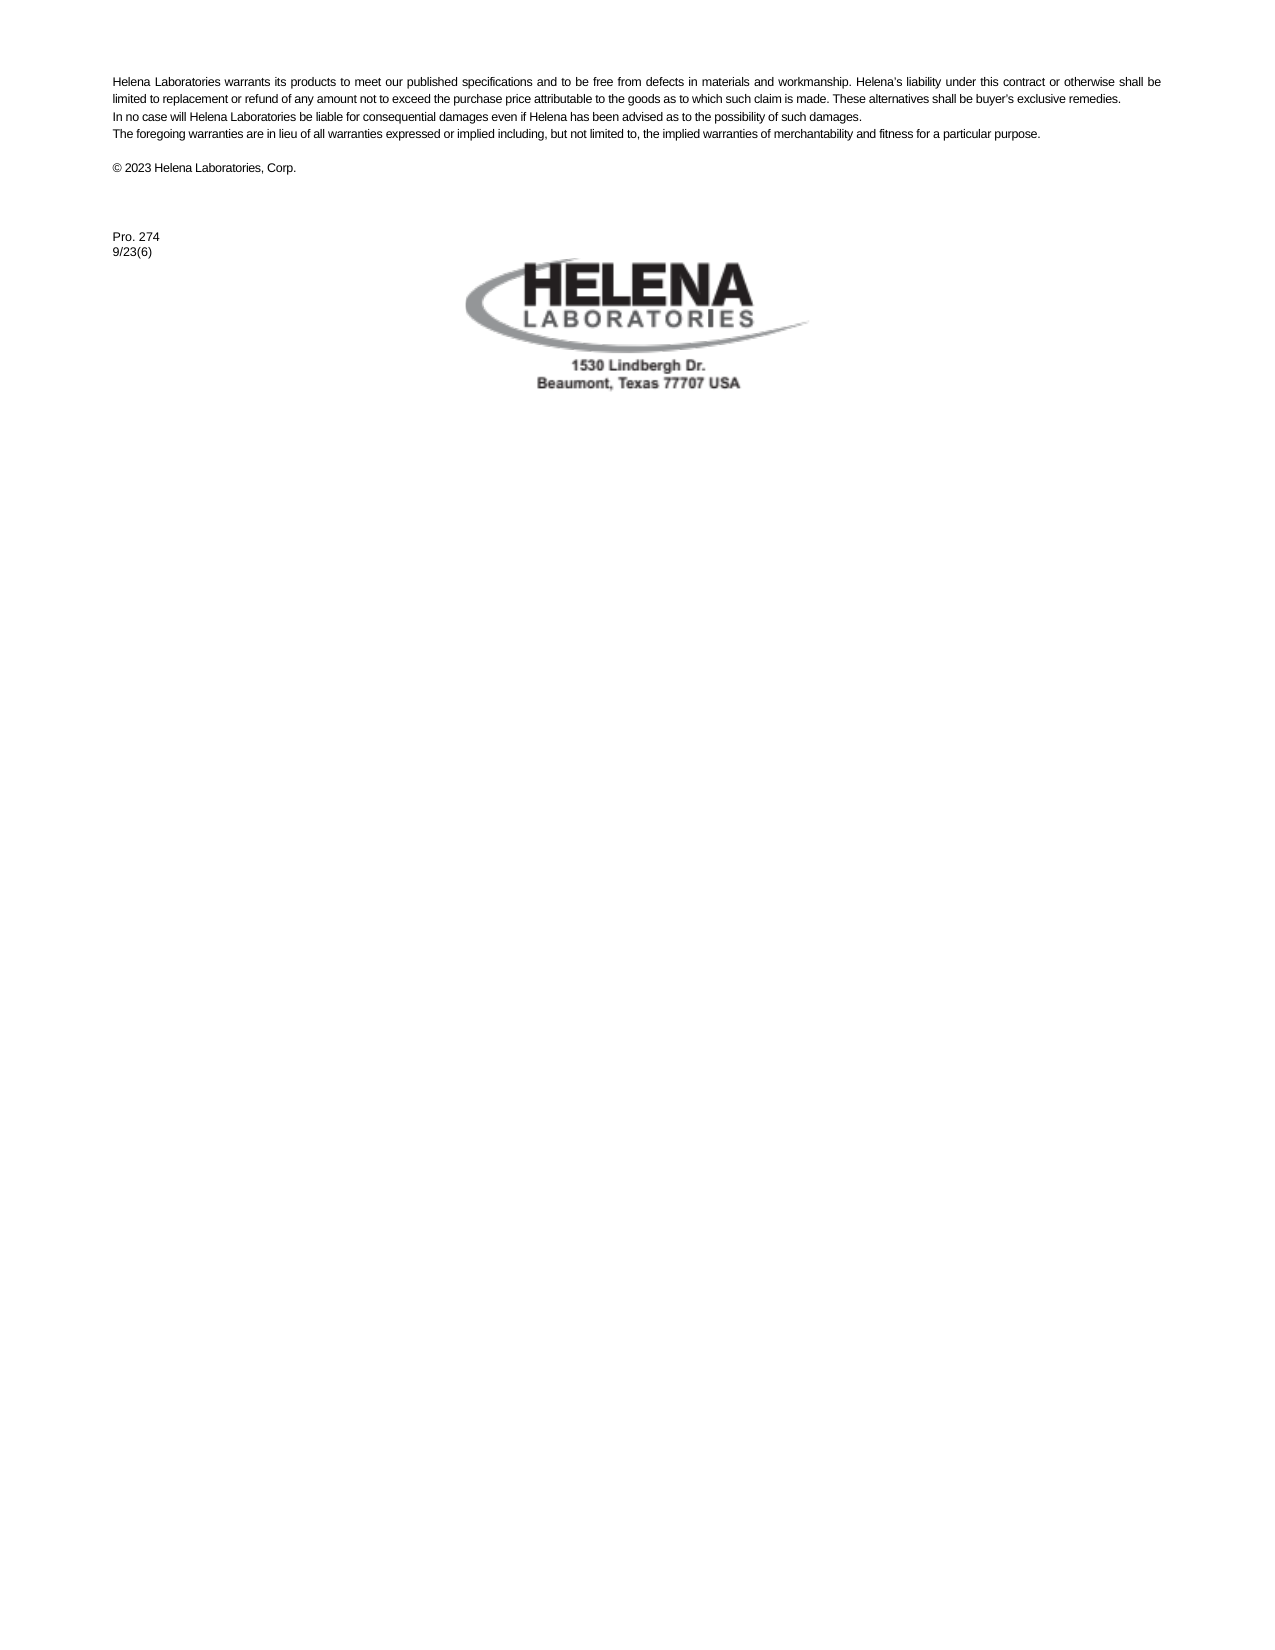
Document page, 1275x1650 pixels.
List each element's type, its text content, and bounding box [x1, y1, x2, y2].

text Pro. 274 [112, 230, 1162, 244]
text The foregoing warranties are in lieu of all warranties expressed or implied including, but not limited to, the implied warranties of merchantability and fitness for a particular purpose. [112, 127, 1162, 141]
text Helena Laboratories warrants its products to meet our published specifications and to be free from defects in materials and workmanship. Helena’s liability under this contract or otherwise shall be limited to replacement or refund of any amount not to exceed the purchase price attributable to the goods as to which such claim is made. These alternatives shall be buyer’s exclusive remedies. [112, 75, 1162, 107]
text © 2023 Helena Laboratories, Corp. [112, 161, 1162, 175]
text In no case will Helena Laboratories be liable for consequential damages even if Helena has been advised as to the possibility of such damages. [112, 109, 1162, 124]
text 9/23(6) [112, 244, 1162, 258]
